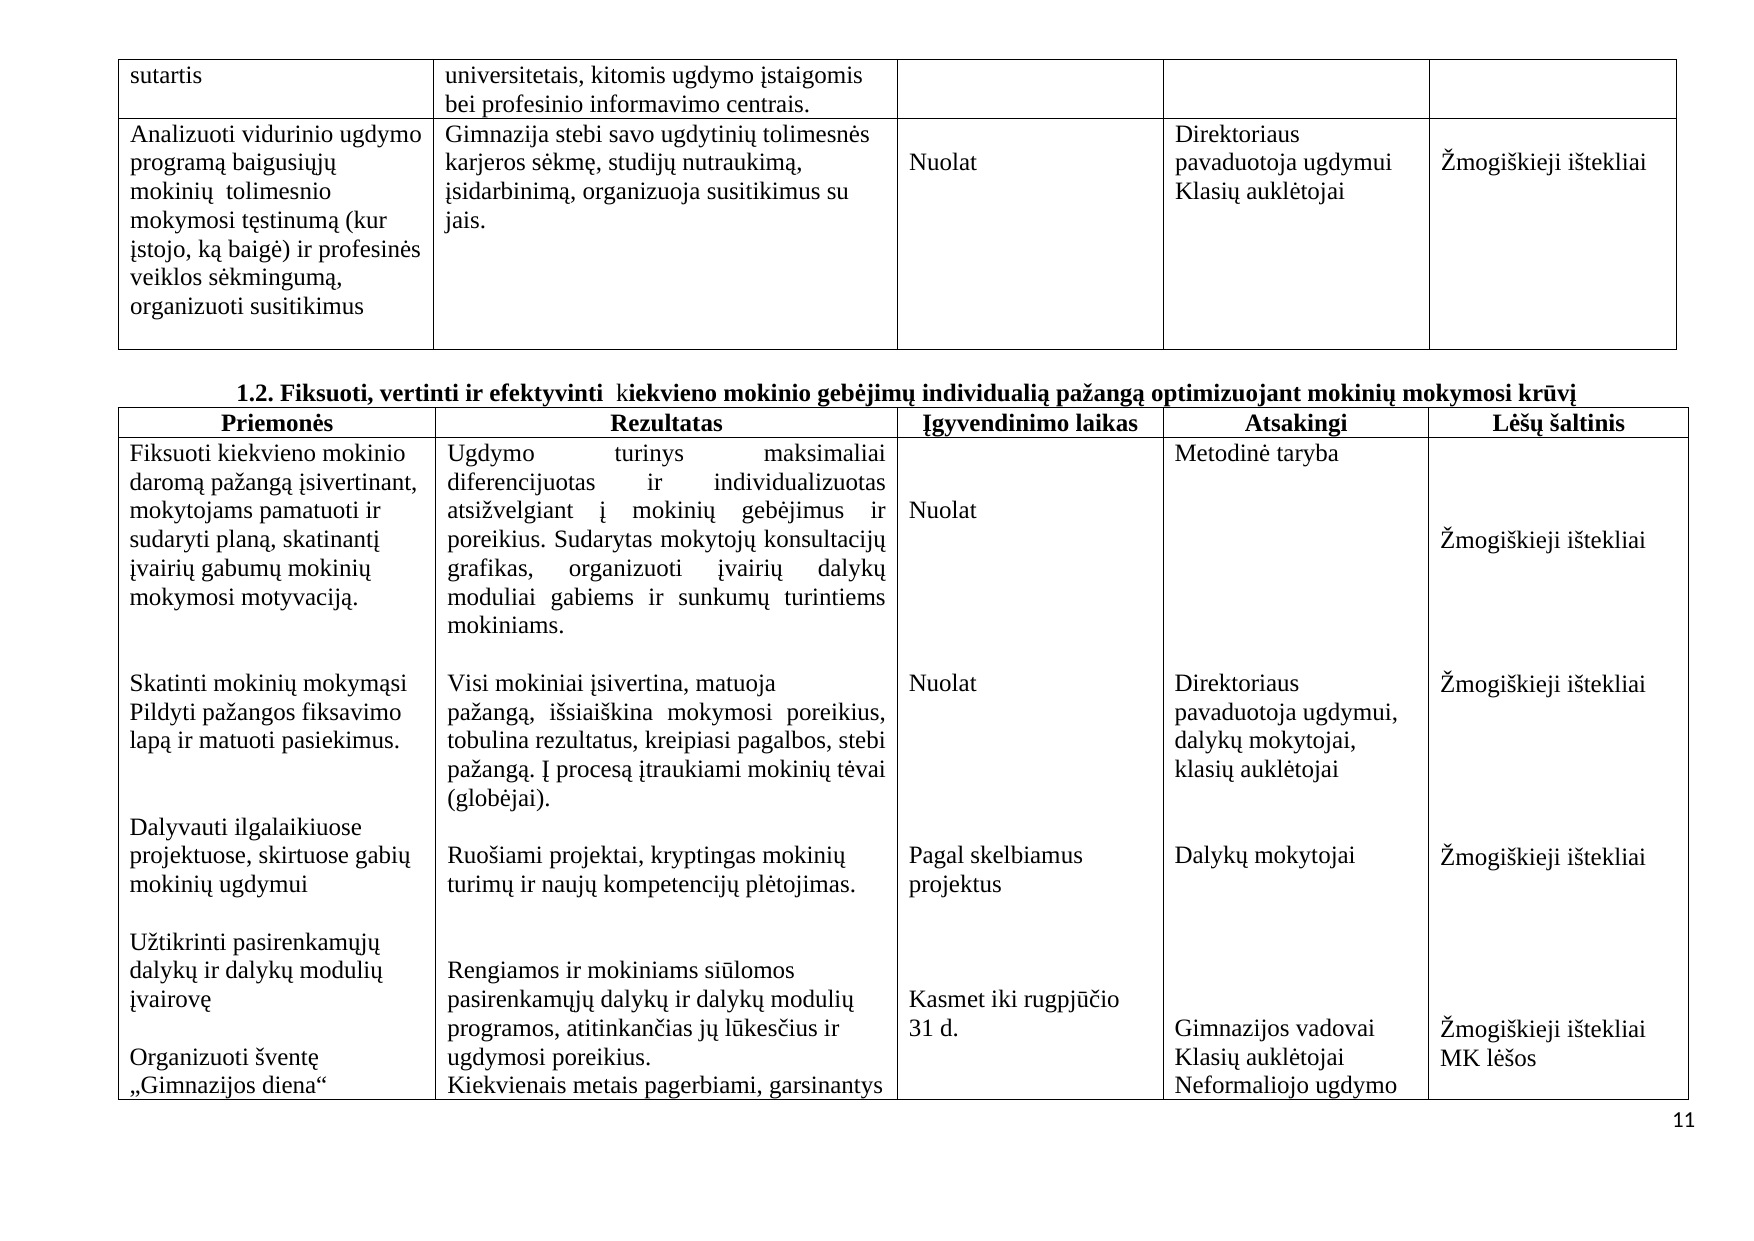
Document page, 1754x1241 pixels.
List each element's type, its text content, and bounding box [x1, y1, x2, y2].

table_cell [898, 60, 1163, 118]
table_cell Analizuoti vidurinio ugdymo programą baigusiųjų mokinių tolimesnio mokymosi tęstinumą (kur įstojo, ką baigė) ir profesinės veiklos sėkmingumą, organizuoti susitikimus [119, 119, 433, 349]
table_header Atsakingi [1164, 408, 1428, 437]
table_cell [434, 60, 897, 118]
table_cell Direktoriaus pavaduotoja ugdymui Klasių auklėtojai [1164, 119, 1429, 349]
table_cell Fiksuoti kiekvieno mokinio daromą pažangą įsivertinant, mokytojams pamatuoti ir sudaryti planą, skatinantį įvairių gabumų mokinių mokymosi motyvaciją. Skatinti mokinių mokymąsi Pildyti pažangos fiksavimo lapą ir matuoti pasiekimus. Dalyvauti ilgalaikiuose projektuose, skirtuose gabių mokinių ugdymui Užtikrinti pasirenkamųjų dalykų ir dalykų modulių įvairovę Organizuoti šventę „Gimnazijos diena“ [119, 438, 435, 1099]
table_header Rezultatas [436, 408, 897, 437]
table_header Priemonės [119, 408, 435, 437]
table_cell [1164, 60, 1429, 118]
table_cell [1429, 438, 1688, 467]
table_cell Gimnazija stebi savo ugdytinių tolimesnės karjeros sėkmę, studijų nutraukimą, įsidarbinimą, organizuoja susitikimus su jais. [434, 119, 897, 349]
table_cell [1429, 467, 1688, 1099]
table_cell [119, 60, 433, 118]
table_header Lėšų šaltinis [1429, 408, 1688, 437]
table_cell Žmogiškieji ištekliai [1430, 119, 1676, 349]
table_cell Nuolat Nuolat Pagal skelbiamus projektus Kasmet iki rugpjūčio 31 d. Mokslo metų pabaiga [898, 438, 1163, 1099]
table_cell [1430, 60, 1676, 118]
text 1.2. Fiksuoti, vertinti ir efektyvinti kiekvieno mokinio gebėjimų individualią pažangą optimizuojant mokinių mokymosi krūvį [118, 378, 1695, 407]
table_cell Ugdymo turinys maksimaliai diferencijuotas ir individualizuotas atsižvelgiant į mokinių gebėjimus ir poreikius. Sudarytas mokytojų konsultacijų grafikas, organizuoti įvairių dalykų moduliai gabiems ir sunkumų turintiems mokiniams. Visi mokiniai įsivertina, matuoja pažangą, išsiaiškina mokymosi poreikius, tobulina rezultatus, kreipiasi pagalbos, stebi pažangą. Į procesą įtraukiami mokinių tėvai (globėjai). Ruošiami projektai, kryptingas mokinių turimų ir naujų kompetencijų plėtojimas. Rengiamos ir mokiniams siūlomos pasirenkamųjų dalykų ir dalykų modulių programos, atitinkančias jų lūkesčius ir ugdymosi poreikius. Kiekvienais metais pagerbiami, garsinantys gimnazijos vardą, mokiniai bei juos paruošę mokytojai. Auga mokinių savivertė, pasididžiavimo gimnazija jausmas. [436, 438, 897, 1099]
table_cell Metodinė taryba Direktoriaus pavaduotoja ugdymui, dalykų mokytojai, klasių auklėtojai Dalykų mokytojai Gimnazijos vadovai Klasių auklėtojai Neformaliojo ugdymo vadovai [1164, 438, 1428, 1099]
table_cell Nuolat [898, 119, 1163, 349]
table_header Įgyvendinimo laikas [898, 408, 1163, 437]
